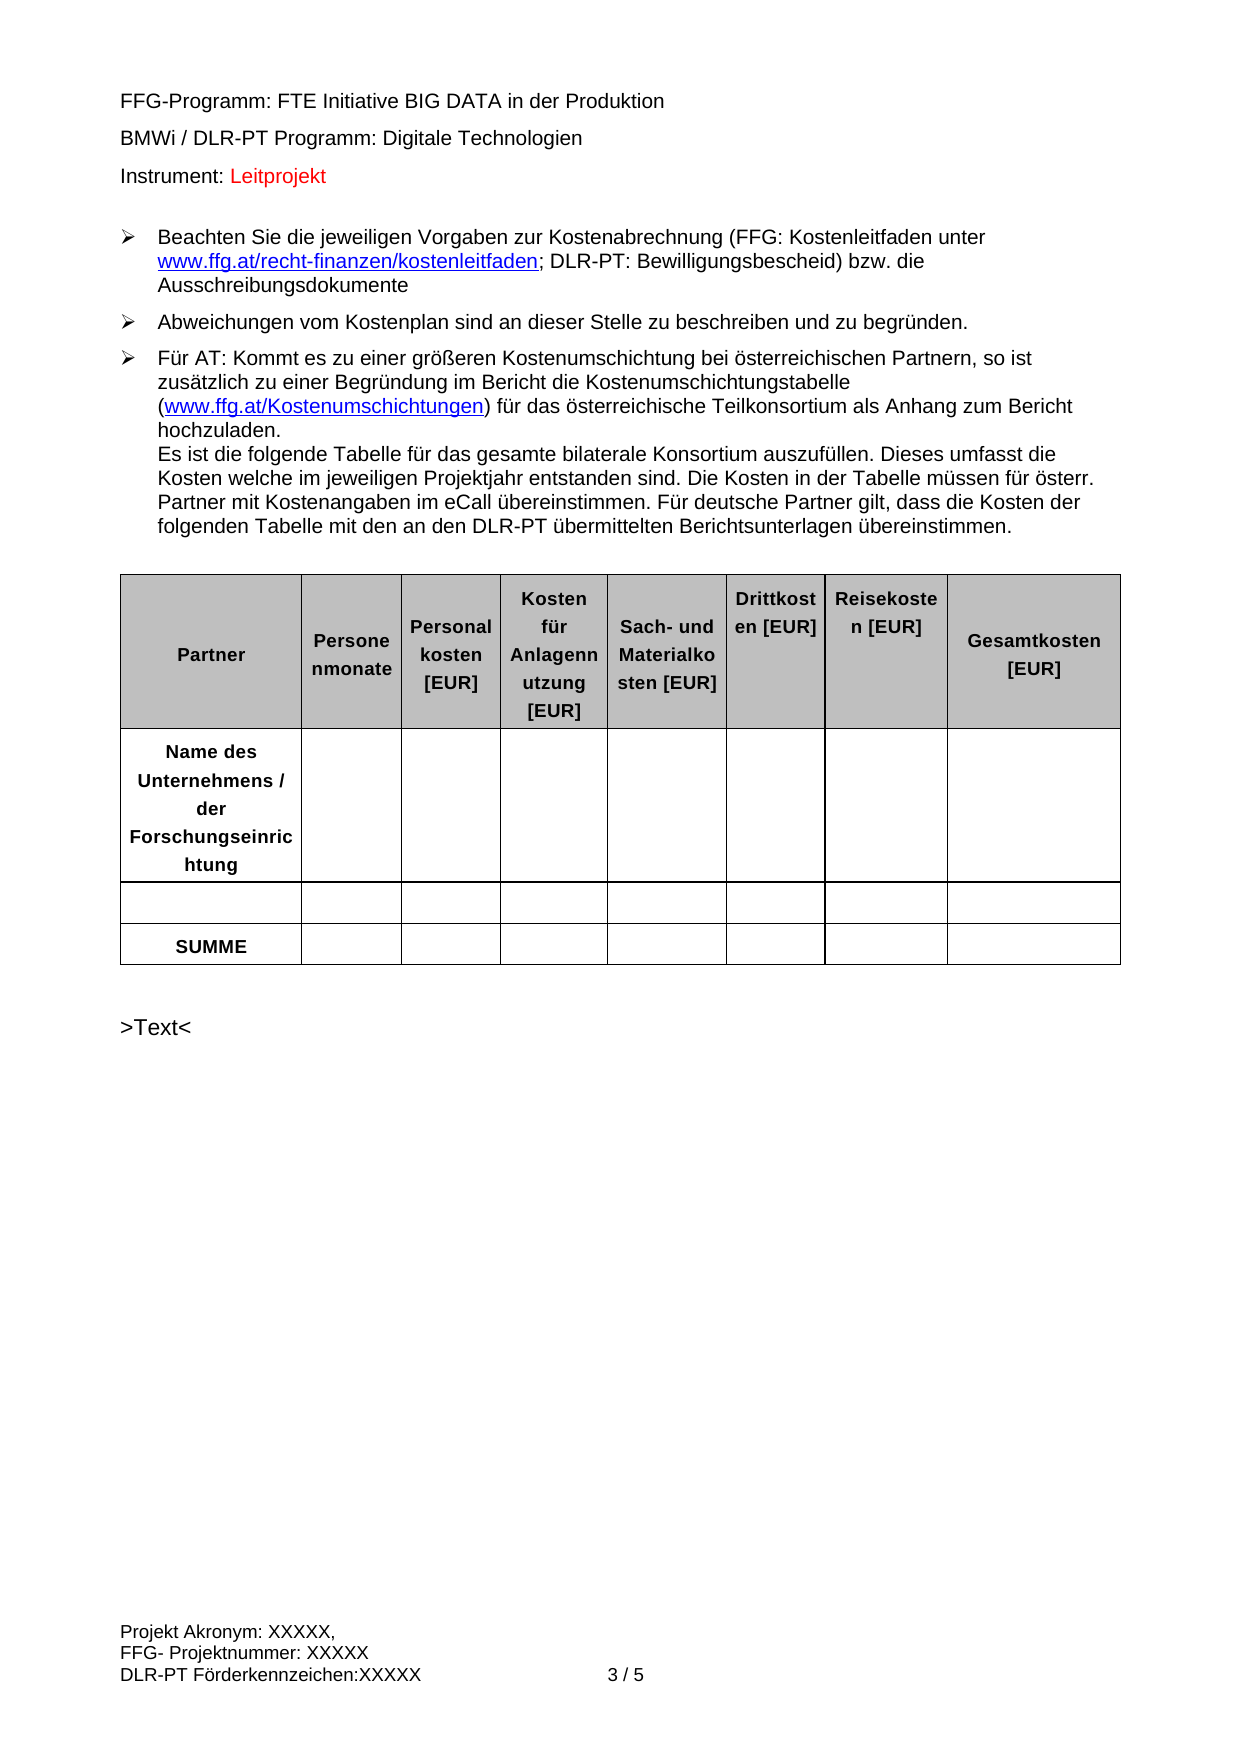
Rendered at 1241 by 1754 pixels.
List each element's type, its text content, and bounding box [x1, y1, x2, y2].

table_header Reisekosten [EUR] [826, 575, 947, 728]
table_cell [302, 924, 401, 963]
table_header Personenmonate [302, 575, 401, 728]
table_cell [608, 729, 726, 881]
table_cell [608, 924, 726, 963]
table_cell [826, 729, 947, 881]
table_header Personalkosten [EUR] [402, 575, 500, 728]
table_cell [826, 924, 947, 963]
table_cell [727, 729, 824, 881]
table_cell [402, 883, 500, 922]
table_cell [727, 883, 824, 922]
table_cell [608, 883, 726, 922]
table_cell [402, 924, 500, 963]
table_cell [402, 729, 500, 881]
table_cell [948, 883, 1120, 922]
table_header Drittkosten [EUR] [727, 575, 824, 728]
table_cell [302, 729, 401, 881]
table_cell Name des Unternehmens / der Forschungseinrichtung [121, 729, 301, 881]
table_cell [501, 924, 607, 963]
table_cell [727, 924, 824, 963]
table_cell [501, 729, 607, 881]
table_header Gesamtkosten [EUR] [948, 575, 1120, 728]
table_header Sach- und Materialkosten [EUR] [608, 575, 726, 728]
list Beachten Sie die jeweiligen Vorgaben zur Kostenabrechnung (FFG: Kostenleitfaden unter www.ffg.at/recht-finanzen/kostenleitfaden; DLR-PT: Bewilligungsbescheid) bzw. die Ausschreibungsdokumente [120, 225, 1120, 297]
text >Text< [120, 1013, 1120, 1040]
table_header Partner [121, 575, 301, 728]
table_cell [826, 883, 947, 922]
table_cell [302, 883, 401, 922]
table_cell [501, 883, 607, 922]
table_cell [948, 729, 1120, 881]
table_cell [948, 924, 1120, 963]
list Abweichungen vom Kostenplan sind an dieser Stelle zu beschreiben und zu begründen. [120, 309, 1120, 333]
table_header Kosten für Anlagennutzung [EUR] [501, 575, 607, 728]
list Für AT: Kommt es zu einer größeren Kostenumschichtung bei österreichischen Partnern, so ist zusätzlich zu einer Begründung im Bericht die Kostenumschichtungstabelle (www.ffg.at/Kostenumschichtungen) für das österreichische Teilkonsortium als Anhang zum Bericht hochzuladen. Es ist die folgende Tabelle für das gesamte bilaterale Konsortium auszufüllen. Dieses umfasst die Kosten welche im jeweiligen Projektjahr entstanden sind. Die Kosten in der Tabelle müssen für österr. Partner mit Kostenangaben im eCall übereinstimmen. Für deutsche Partner gilt, dass die Kosten der folgenden Tabelle mit den an den DLR-PT übermittelten Berichtsunterlagen übereinstimmen. [120, 346, 1120, 538]
table_cell SUMME [121, 924, 301, 963]
table_cell [121, 883, 301, 922]
